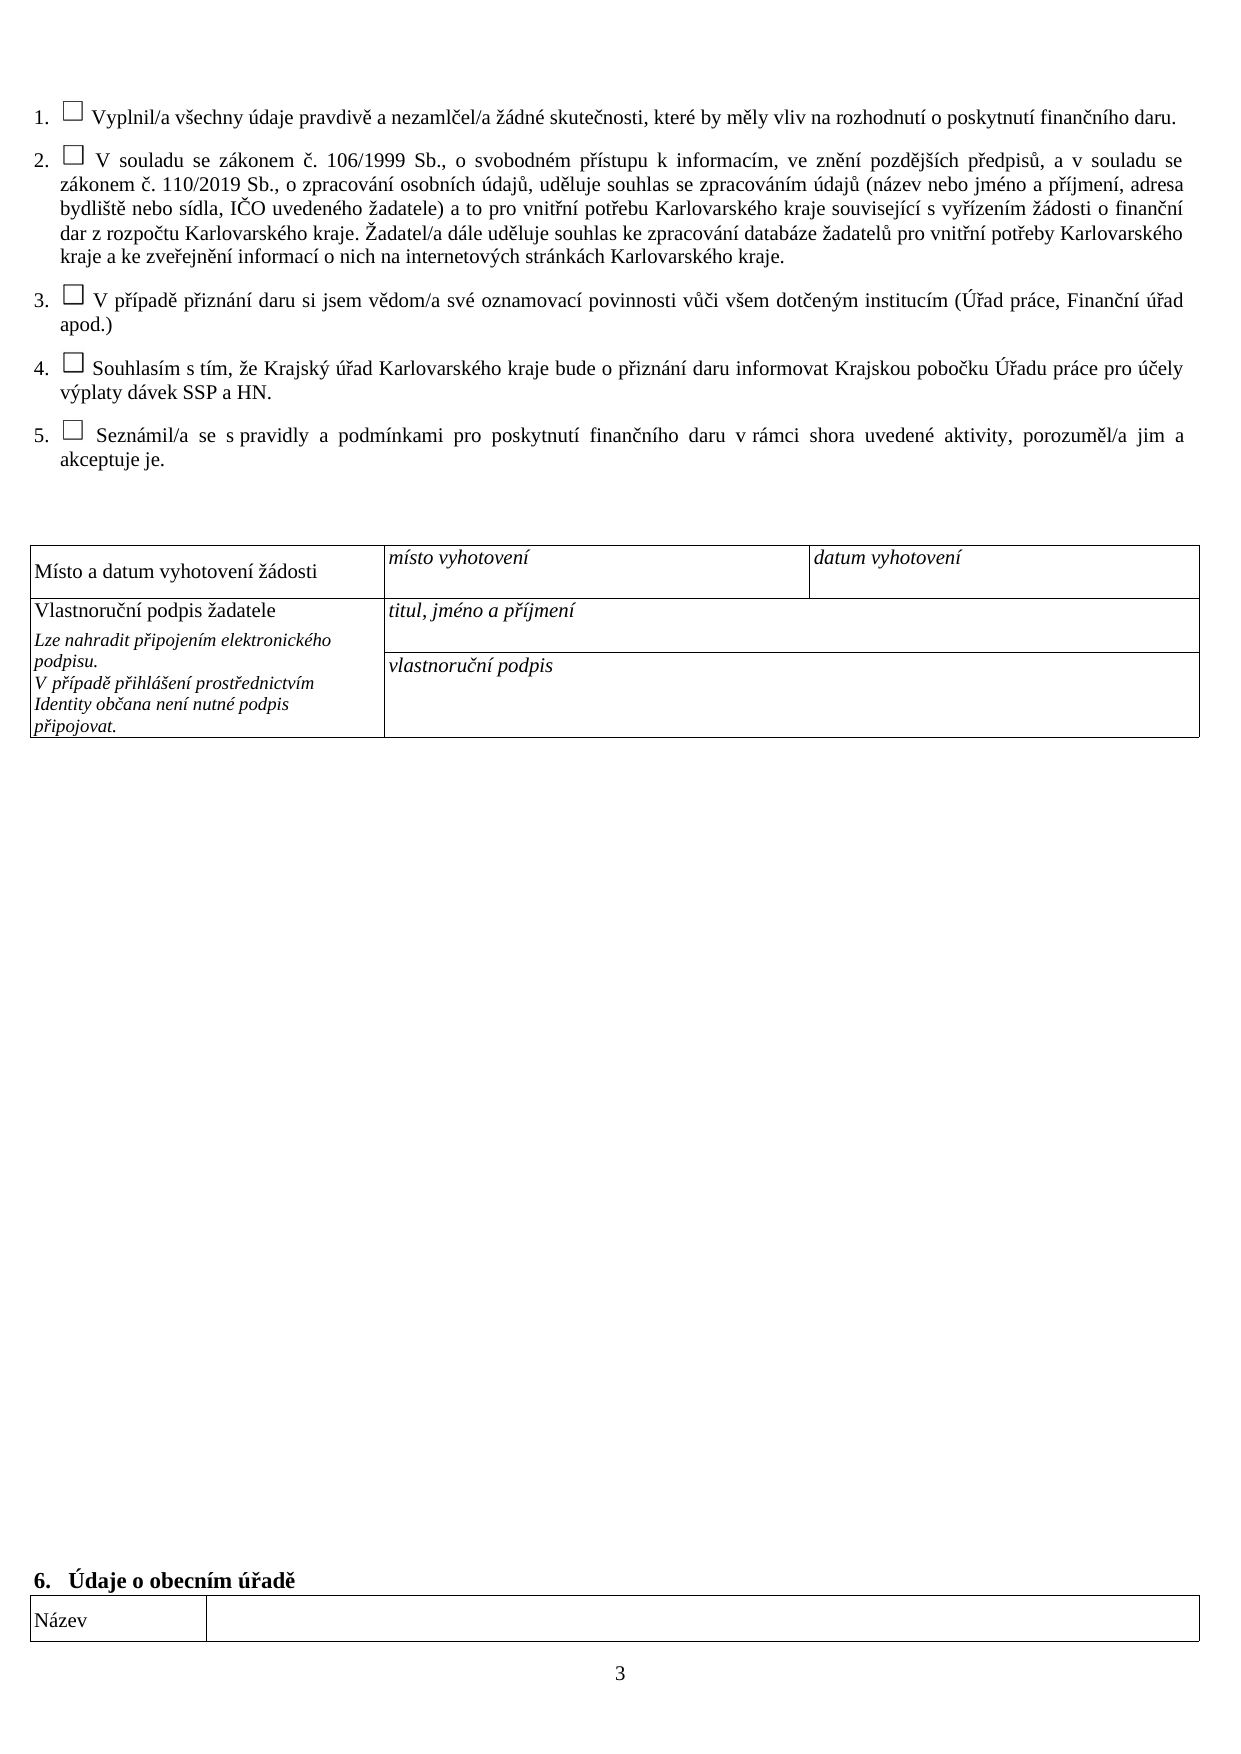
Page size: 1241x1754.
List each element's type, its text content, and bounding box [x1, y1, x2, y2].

list Vyplnil/a všechny údaje pravdivě a nezamlčel/a žádné skutečnosti, které by měly vliv na rozhodnutí o poskytnutí finančního daru. [34, 98, 1185, 129]
table_cell Vlastnoruční podpis žadatele Lze nahradit připojením elektronického podpisu. V případě přihlášení prostřednictvím Identity občana není nutné podpis připojovat. [31, 599, 384, 736]
table_cell [734, 599, 1199, 652]
table_header Název [31, 1596, 206, 1641]
picture [59, 141, 87, 168]
picture [59, 416, 86, 443]
table_cell titul, jméno a příjmení [385, 599, 734, 652]
list Souhlasím s tím, že Krajský úřad Karlovarského kraje bude o přiznání daru informovat Krajskou pobočku Úřadu práce pro účely výplaty dávek SSP a HN. [34, 349, 1185, 404]
list Údaje o obecním úřadě [34, 1567, 1185, 1593]
list V případě přiznání daru si jsem vědom/a své oznamovací povinnosti vůči všem dotčeným institucím (Úřad práce, Finanční úřad apod.) [34, 281, 1185, 336]
table_header [207, 1596, 1199, 1641]
list V souladu se zákonem č. 106/1999 Sb., o svobodném přístupu k informacím, ve znění pozdějších předpisů, a v souladu se zákonem č. 110/2019 Sb., o zpracování osobních údajů, uděluje souhlas se zpracováním údajů (název nebo jméno a příjmení, adresa bydliště nebo sídla, IČO uvedeného žadatele) a to pro vnitřní potřebu Karlovarského kraje související s vyřízením žádosti o finanční dar z rozpočtu Karlovarského kraje. Žadatel/a dále uděluje souhlas ke zpracování databáze žadatelů pro vnitřní potřeby Karlovarského kraje a ke zveřejnění informací o nich na internetových stránkách Karlovarského kraje. [34, 141, 1185, 268]
picture [59, 281, 87, 308]
table_header [734, 546, 809, 598]
picture [59, 97, 86, 124]
table_header Místo a datum vyhotovení žádosti [31, 546, 384, 598]
table_cell [734, 653, 1199, 736]
picture [59, 348, 87, 376]
table_header datum vyhotovení [810, 546, 1199, 598]
table_cell vlastnoruční podpis [385, 653, 734, 736]
table_header místo vyhotovení [385, 546, 734, 598]
list Seznámil/a se s pravidly a podmínkami pro poskytnutí finančního daru v rámci shora uvedené aktivity, porozuměl/a jim a akceptuje je. [34, 416, 1185, 471]
